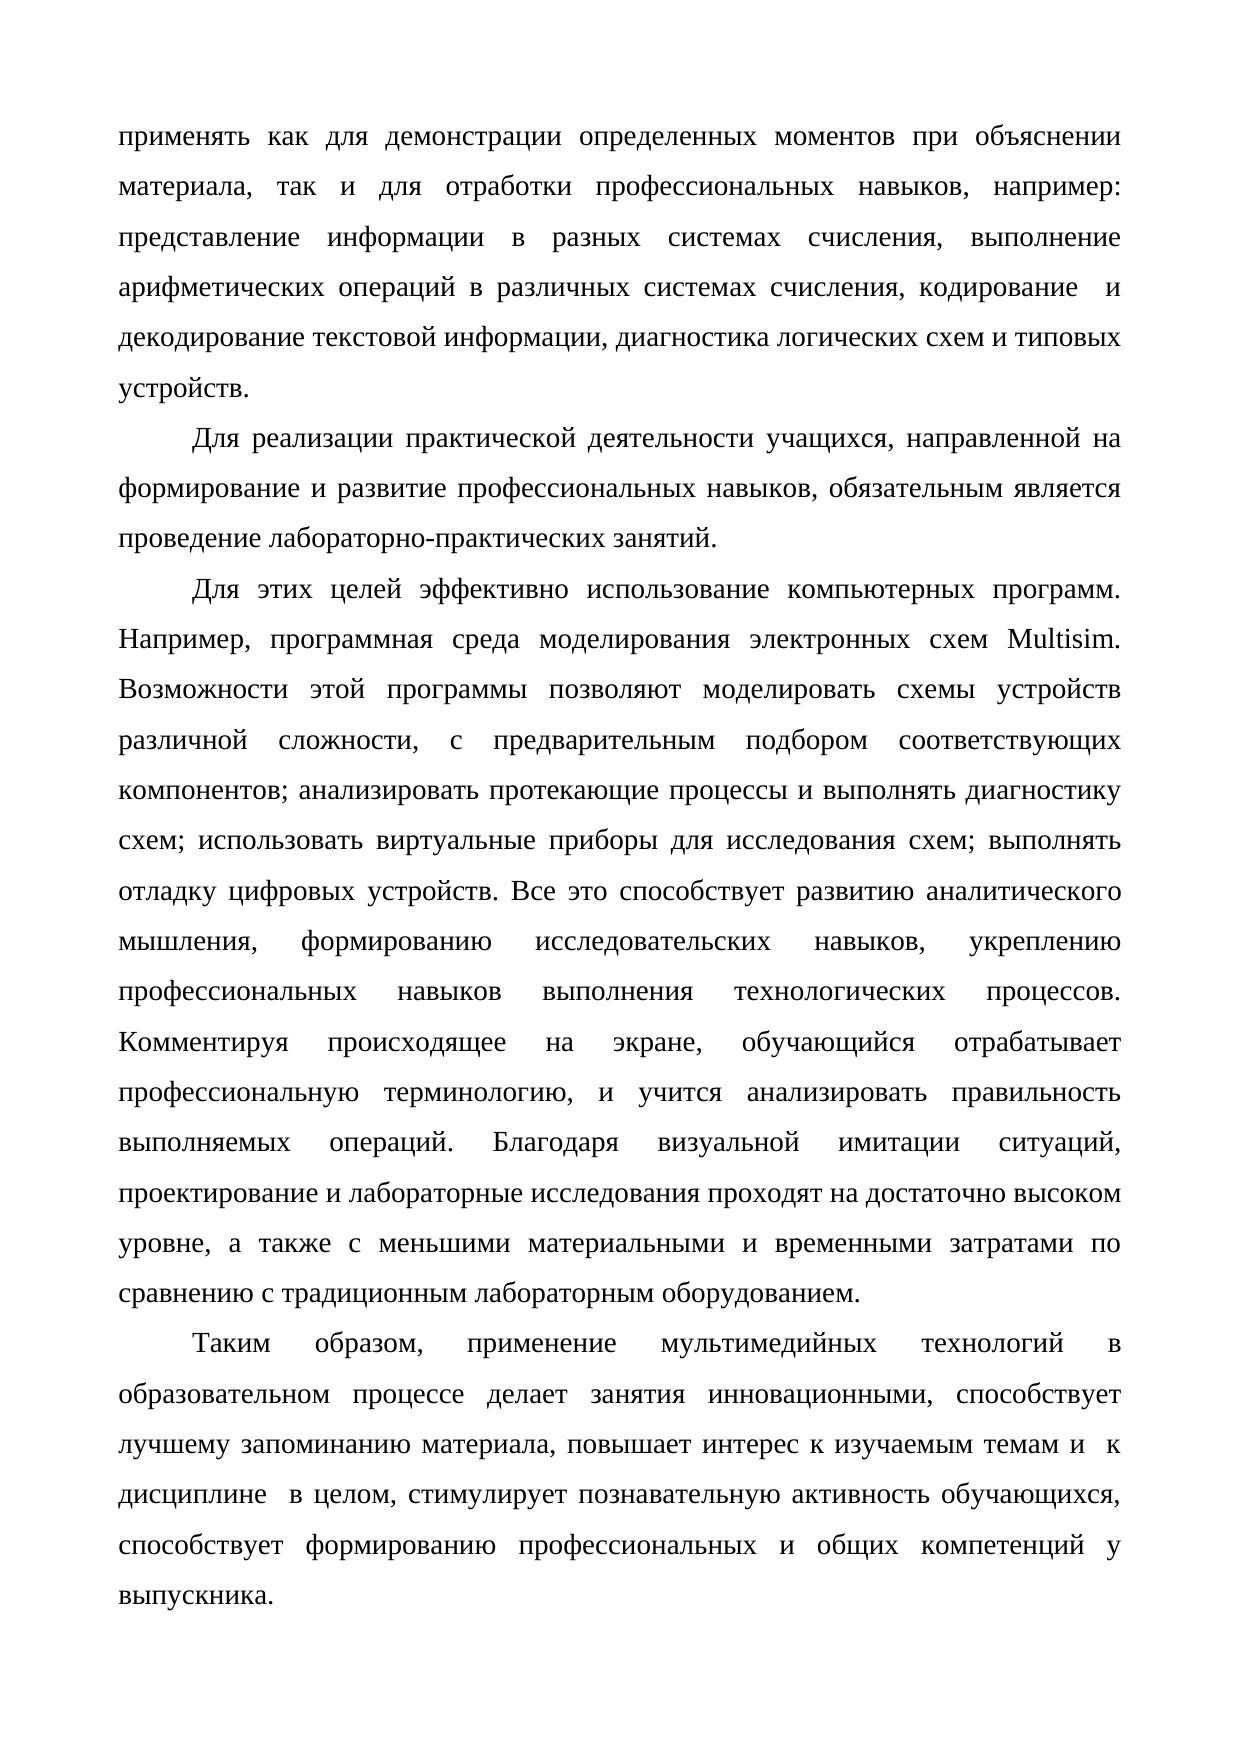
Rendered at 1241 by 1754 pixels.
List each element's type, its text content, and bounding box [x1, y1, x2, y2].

text Для этих целей эффективно использование компьютерных программ. Например, программная среда моделирования электронных схем Multisim. Возможности этой программы позволяют моделировать схемы устройств различной сложности, с предварительным подбором соответствующих компонентов; анализировать протекающие процессы и выполнять диагностику схем; использовать виртуальные приборы для исследования схем; выполнять отладку цифровых устройств. Все это способствует развитию аналитического мышления, формированию исследовательских навыков, укреплению профессиональных навыков выполнения технологических процессов. Комментируя происходящее на экране, обучающийся отрабатывает профессиональную терминологию, и учится анализировать правильность выполняемых операций. Благодаря визуальной имитации ситуаций, проектирование и лабораторные исследования проходят на достаточно высоком уровне, а также с меньшими материальными и временными затратами по сравнению с традиционным лабораторным оборудованием. [118, 571, 1122, 1309]
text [118, 118, 1122, 403]
text Таким образом, применение мультимедийных технологий в образовательном процессе делает занятия инновационными, способствует лучшему запоминанию материала, повышает интерес к изучаемым темам и к дисциплине в целом, стимулирует познавательную активность обучающихся, способствует формированию профессиональных и общих компетенций у выпускника. [118, 1326, 1122, 1611]
text Для реализации практической деятельности учащихся, направленной на формирование и развитие профессиональных навыков, обязательным является проведение лабораторно-практических занятий.. [118, 420, 1122, 554]
